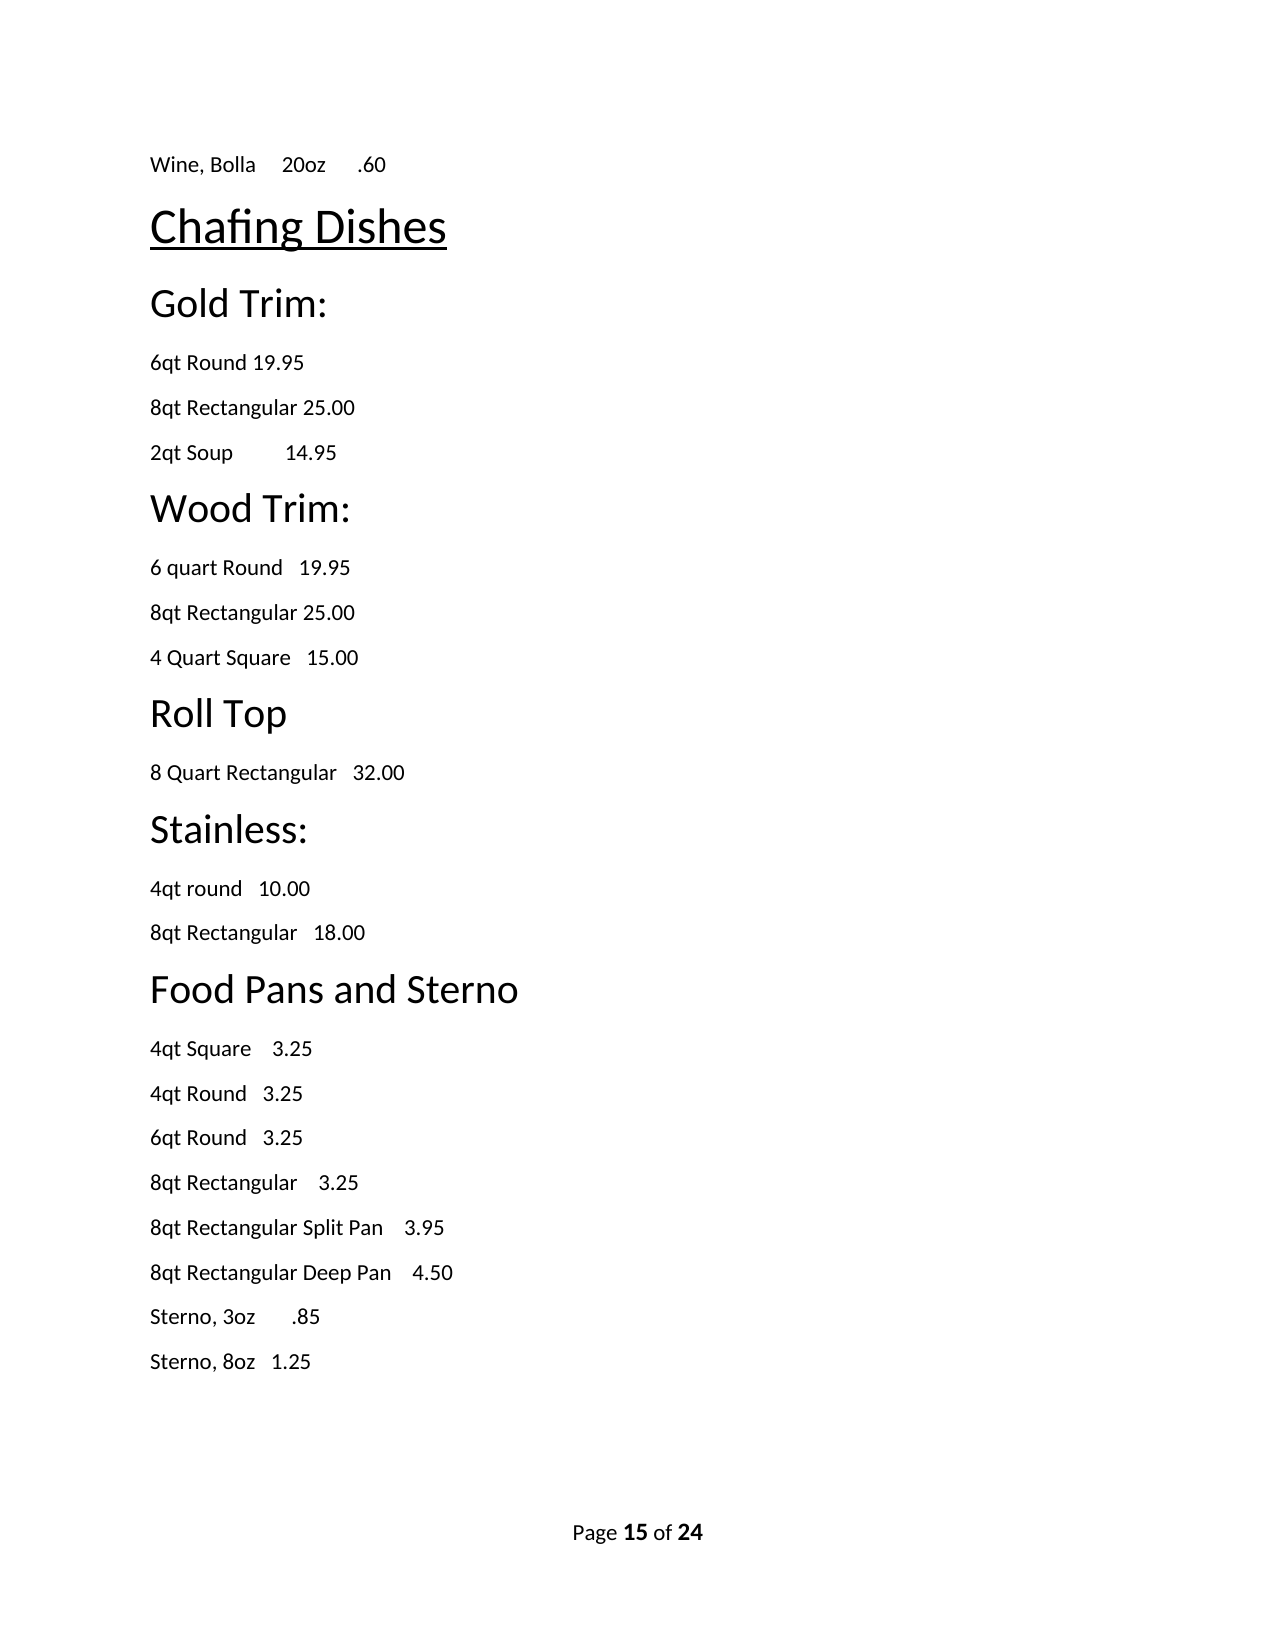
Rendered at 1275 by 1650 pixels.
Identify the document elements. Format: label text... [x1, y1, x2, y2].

text 6qt Round 3.25 [150, 1123, 1125, 1152]
text Sterno, 3oz .85 [150, 1302, 1125, 1330]
text 8qt Rectangular 3.25 [150, 1168, 1125, 1196]
text 8qt Rectangular Split Pan 3.95 [150, 1213, 1125, 1241]
text Sterno, 8oz 1.25 [150, 1347, 1125, 1375]
text Roll Top [150, 687, 1125, 738]
text Food Pans and Sterno [150, 963, 1125, 1014]
text Chafing Dishes [150, 195, 1125, 256]
text 6qt Round 19.95 [150, 348, 1125, 376]
text 8qt Rectangular 18.00 [150, 918, 1125, 947]
text Wood Trim: [150, 482, 1125, 533]
text 8qt Rectangular 25.00 [150, 393, 1125, 421]
text 4 Quart Square 15.00 [150, 643, 1125, 671]
text 2qt Soup 14.95 [150, 438, 1125, 466]
text 4qt Round 3.25 [150, 1079, 1125, 1107]
text 8qt Rectangular 25.00 [150, 598, 1125, 626]
text 6 quart Round 19.95 [150, 553, 1125, 581]
text 4qt Square 3.25 [150, 1034, 1125, 1062]
text Gold Trim: [150, 277, 1125, 328]
text Wine, Bolla 20oz .60 [150, 150, 1125, 178]
text 8qt Rectangular Deep Pan 4.50 [150, 1258, 1125, 1286]
text 4qt round 10.00 [150, 874, 1125, 902]
text Stainless: [150, 803, 1125, 854]
text 8 Quart Rectangular 32.00 [150, 758, 1125, 786]
